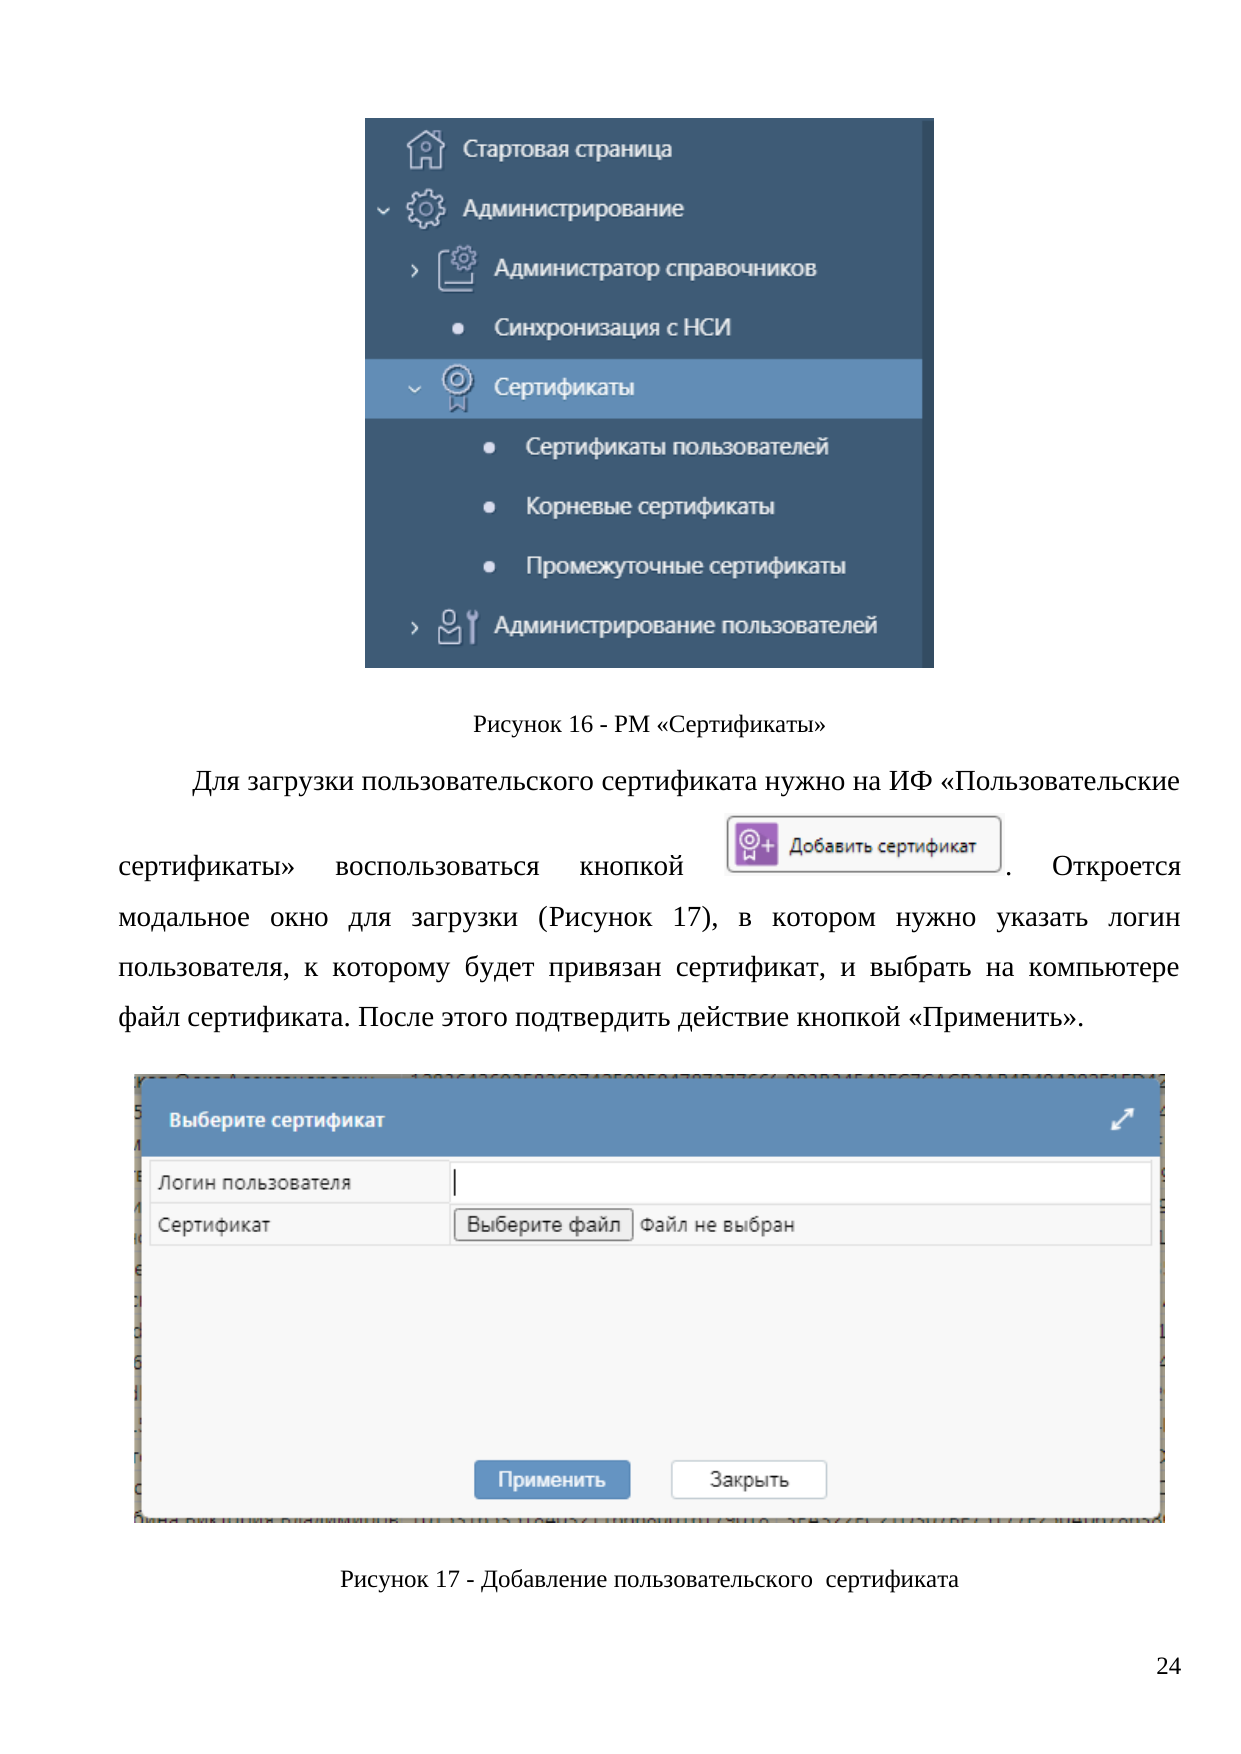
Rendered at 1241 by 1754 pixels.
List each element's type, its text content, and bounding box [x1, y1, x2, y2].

picture [365, 118, 934, 668]
picture [134, 1074, 1165, 1523]
text Для загрузки пользовательского сертификата нужно на ИФ «Пользовательские сертификаты» воспользоваться кнопкой . Откроется модальное окно для загрузки (Рисунок 17), в котором нужно указать логин пользователя, к которому будет привязан сертификат, и выбрать на компьютере файл сертификата. После этого подтвердить действие кнопкой «Применить». [118, 763, 1181, 1033]
picture [724, 813, 1005, 876]
